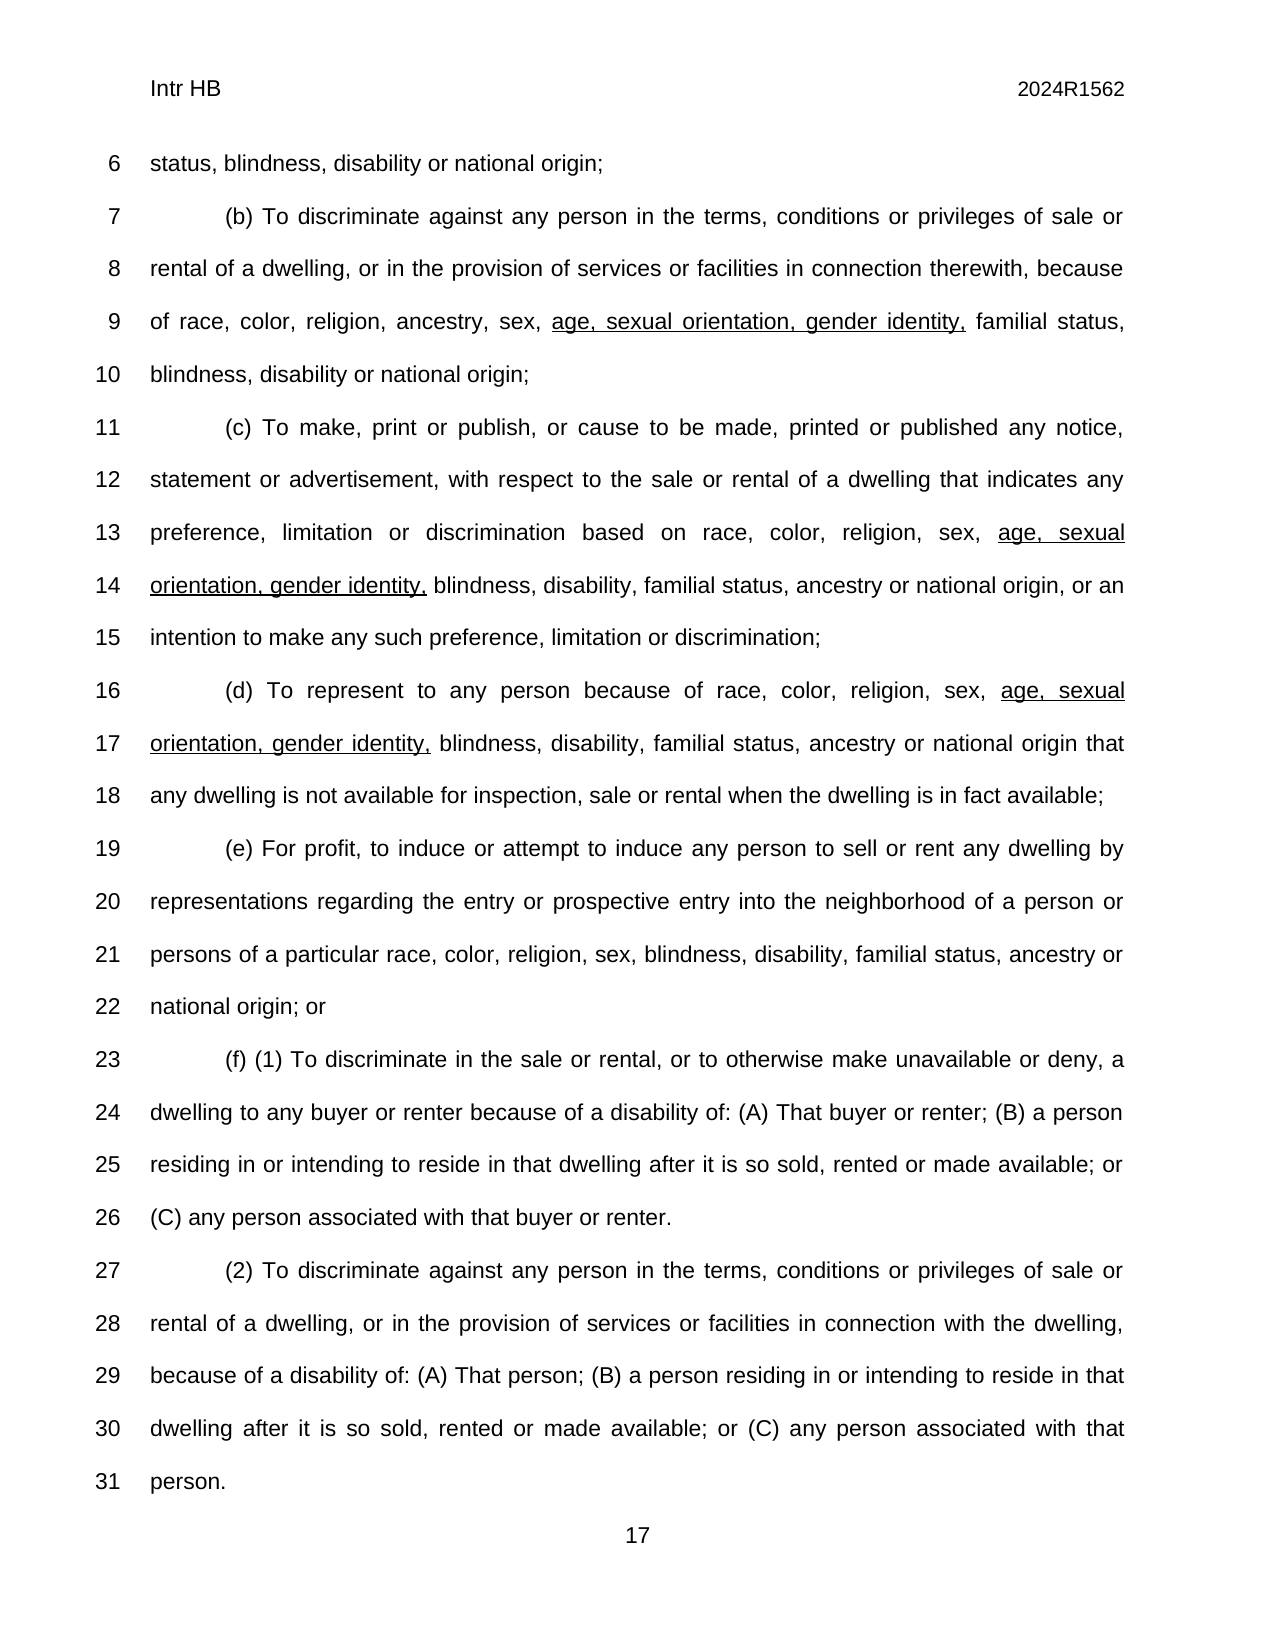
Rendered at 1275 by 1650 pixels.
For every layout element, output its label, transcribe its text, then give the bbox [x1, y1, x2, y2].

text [150, 150, 1125, 176]
text (2) To discriminate against any person in the terms, conditions or privileges of sale or rental of a dwelling, or in the provision of services or facilities in connection with the dwelling, because of a disability of: (A) That person; (B) a person residing in or intending to reside in that dwelling after it is so sold, rented or made available; or (C) any person associated with that person. [150, 1257, 1125, 1494]
text (f) (1) To discriminate in the sale or rental, or to otherwise make unavailable or deny, a dwelling to any buyer or renter because of a disability of: (A) That buyer or renter; (B) a person residing in or intending to reside in that dwelling after it is so sold, rented or made available; or (C) any person associated with that buyer or renter. [150, 1046, 1125, 1231]
text (c) To make, print or publish, or cause to be made, printed or published any notice, statement or advertisement, with respect to the sale or rental of a dwelling that indicates any preference, limitation or discrimination based on race, color, religion, sex, age, sexual orientation, gender identity, blindness, disability, familial status, ancestry or national origin, or an intention to make any such preference, limitation or discrimination; [150, 413, 1125, 651]
text (b) To discriminate against any person in the terms, conditions or privileges of sale or rental of a dwelling, or in the provision of services or facilities in connection therewith, because of race, color, religion, ancestry, sex, age, sexual orientation, gender identity, familial status, blindness, disability or national origin; [150, 203, 1125, 387]
text (d) To represent to any person because of race, color, religion, sex, age, sexual orientation, gender identity, blindness, disability, familial status, ancestry or national origin that any dwelling is not available for inspection, sale or rental when the dwelling is in fact available; [150, 677, 1125, 809]
text (e) For profit, to induce or attempt to induce any person to sell or rent any dwelling by representations regarding the entry or prospective entry into the neighborhood of a person or persons of a particular race, color, religion, sex, blindness, disability, familial status, ancestry or national origin; or [150, 835, 1125, 1020]
